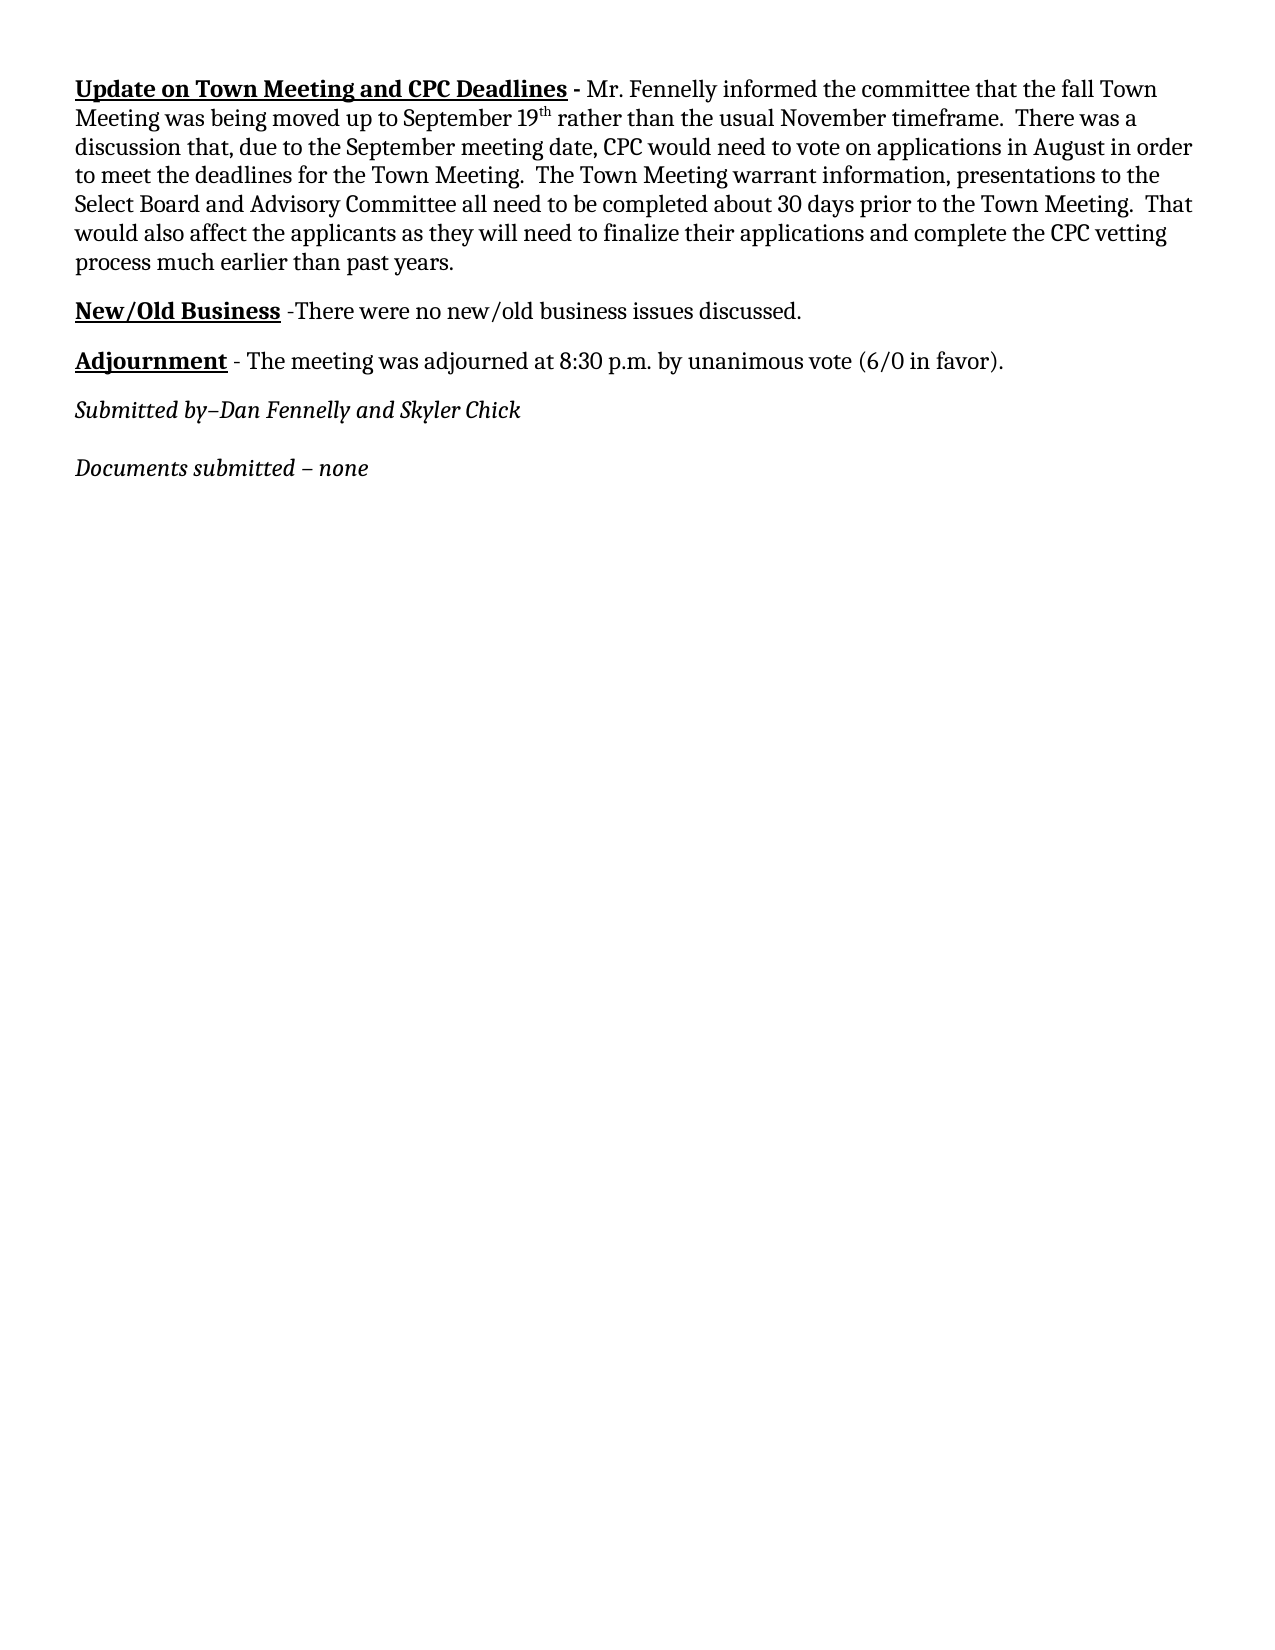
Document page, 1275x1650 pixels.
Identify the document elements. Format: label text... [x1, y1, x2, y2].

text Update on Town Meeting and CPC Deadlines - Mr. Fennelly informed the committee that the fall Town Meeting was being moved up to September 19th rather than the usual November timeframe. There was a discussion that, due to the September meeting date, CPC would need to vote on applications in August in order to meet the deadlines for the Town Meeting. The Town Meeting warrant information, presentations to the Select Board and Advisory Committee all need to be completed about 30 days prior to the Town Meeting. That would also affect the applicants as they will need to finalize their applications and complete the CPC vetting process much earlier than past years. [75, 75, 1200, 276]
text Documents submitted – none [75, 454, 1200, 482]
text Adjournment - The meeting was adjourned at 8:30 p.m. by unanimous vote (6/0 in favor). [75, 347, 1200, 375]
text New/Old Business -There were no new/old business issues discussed. [75, 297, 1200, 326]
text Submitted by–Dan Fennelly and Skyler Chick [75, 396, 1200, 425]
